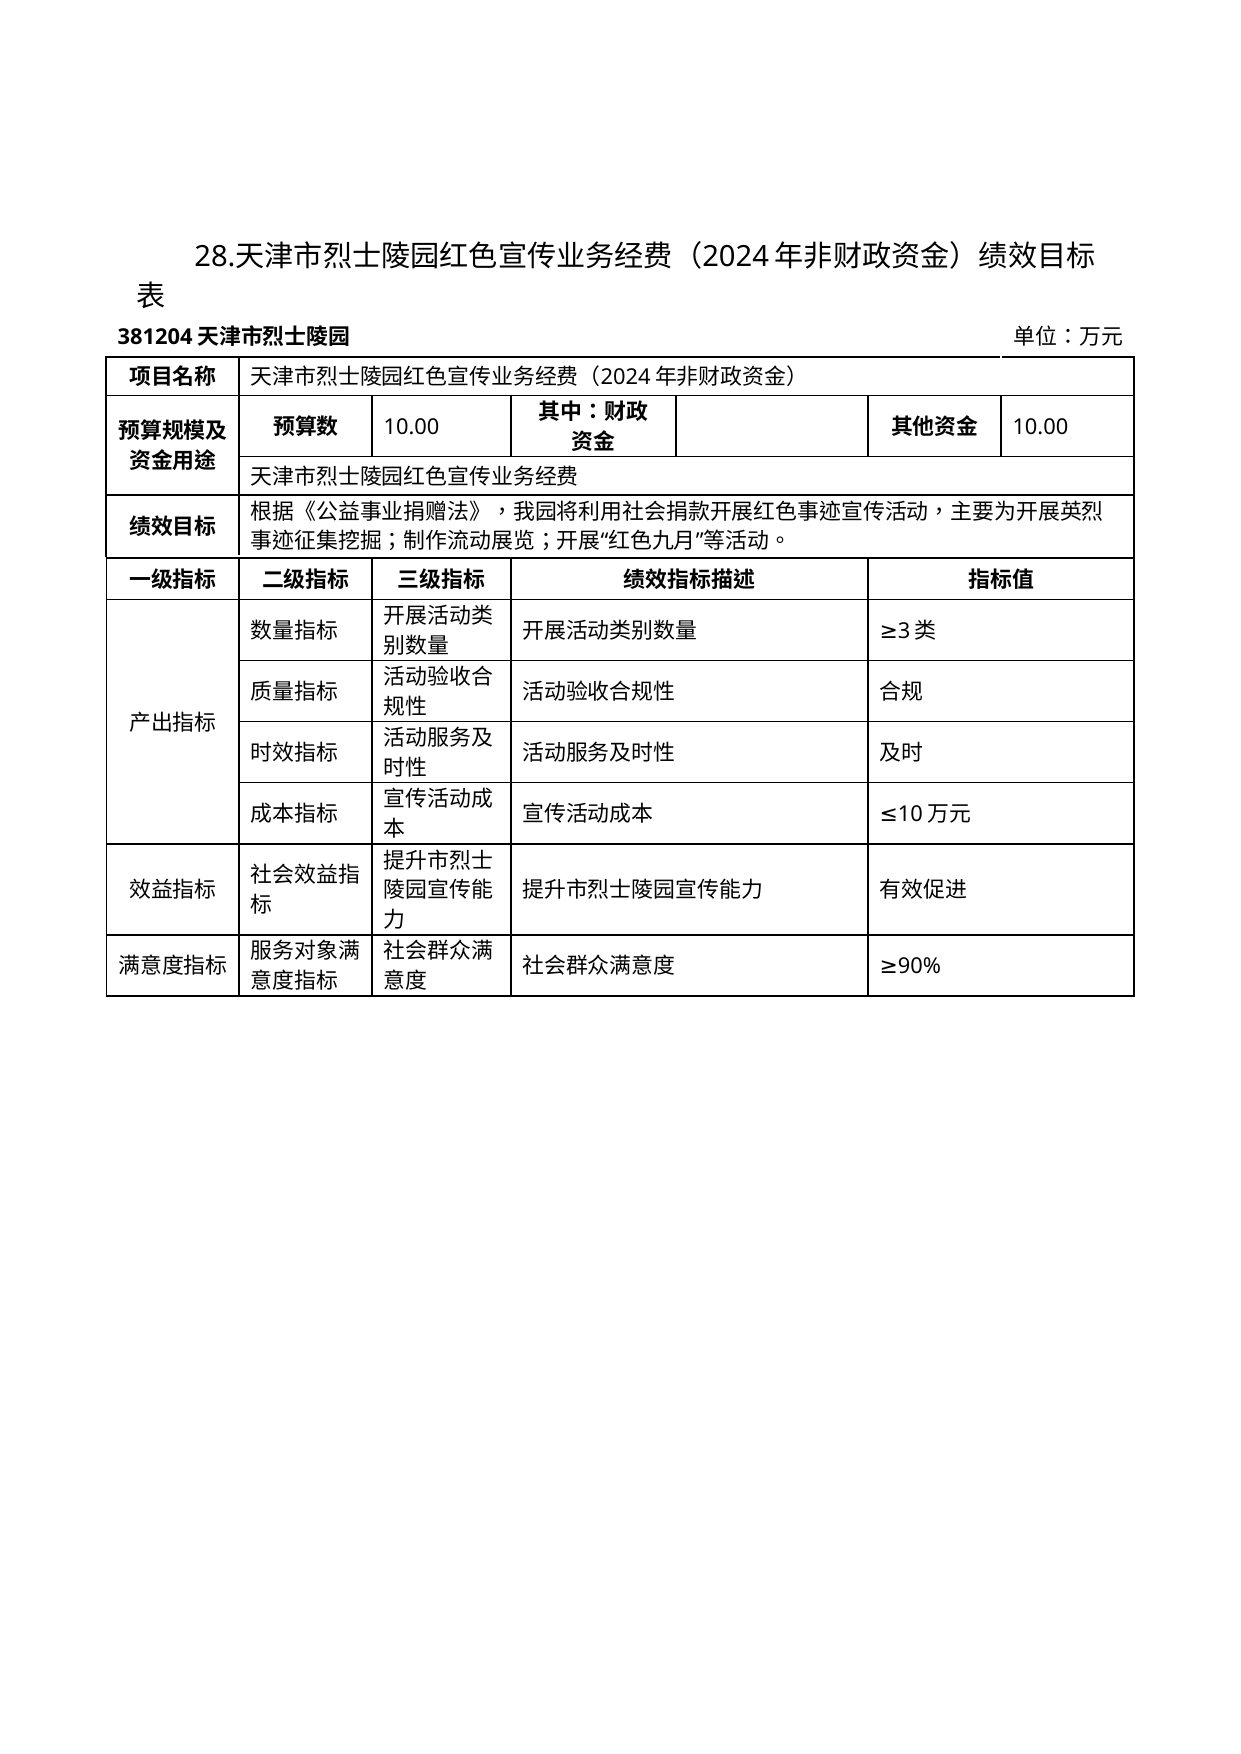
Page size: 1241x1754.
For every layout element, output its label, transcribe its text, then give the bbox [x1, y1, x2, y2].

table_cell 绩效目标 [107, 496, 238, 555]
table_cell 项目名称 [107, 358, 238, 394]
table_cell 合规 [869, 661, 1133, 721]
table_cell ≥3类 [869, 600, 1133, 659]
table_cell 活动服务及时性 [512, 722, 867, 782]
table_cell 天津市烈士陵园红色宣传业务经费（2024年非财政资金） [240, 358, 1133, 394]
table_header 381204天津市烈士陵园 [107, 316, 1000, 356]
table_header 指标值 [869, 559, 1133, 598]
table_cell 活动验收合规性 [512, 661, 867, 721]
table_cell 提升市烈士陵园宣传能力 [373, 845, 510, 934]
table_cell 社会群众满意度 [373, 936, 510, 995]
table_cell 宣传活动成本 [373, 783, 510, 843]
table_cell 预算数 [240, 396, 371, 456]
table_cell 其他资金 [869, 396, 1000, 456]
table_header 三级指标 [373, 559, 510, 598]
table_header 绩效指标描述 [512, 559, 867, 598]
table_cell 服务对象满意度指标 [240, 936, 371, 995]
table_cell 天津市烈士陵园红色宣传业务经费 [240, 457, 1133, 494]
table_cell 成本指标 [240, 783, 371, 843]
table_header 二级指标 [240, 559, 371, 598]
table_cell 预算规模及资金用途 [107, 396, 238, 494]
table_cell 提升市烈士陵园宣传能力 [512, 845, 867, 934]
table_cell 数量指标 [240, 600, 371, 659]
table_cell 质量指标 [240, 661, 371, 721]
table_cell [677, 396, 867, 456]
table_cell 活动验收合规性 [373, 661, 510, 721]
table_cell ≤10万元 [869, 783, 1133, 843]
table_cell 社会群众满意度 [512, 936, 867, 995]
table_cell 时效指标 [240, 722, 371, 782]
table_cell ≥90% [869, 936, 1133, 995]
table_cell 其中：财政 资金 [512, 396, 675, 456]
table_cell 开展活动类别数量 [512, 600, 867, 659]
table_cell 满意度指标 [107, 936, 238, 995]
text 28.天津市烈士陵园红色宣传业务经费（2024年非财政资金）绩效目标表 [136, 235, 1104, 315]
table_cell 活动服务及时性 [373, 722, 510, 782]
table_cell 社会效益指标 [240, 845, 371, 934]
table_cell 效益指标 [107, 845, 238, 934]
table_cell 10.00 [1002, 396, 1133, 456]
table_header 单位：万元 [1002, 316, 1133, 356]
table_cell 及时 [869, 722, 1133, 782]
table_cell 根据《公益事业捐赠法》，我园将利用社会捐款开展红色事迹宣传活动，主要为开展英烈事迹征集挖掘；制作流动展览；开展“红色九月”等活动。 [240, 496, 1133, 555]
table_cell 产出指标 [107, 600, 238, 843]
table_cell 10.00 [373, 396, 510, 456]
table_cell 开展活动类别数量 [373, 600, 510, 659]
table_cell 有效促进 [869, 845, 1133, 934]
table_header 一级指标 [107, 559, 238, 598]
table_cell 宣传活动成本 [512, 783, 867, 843]
